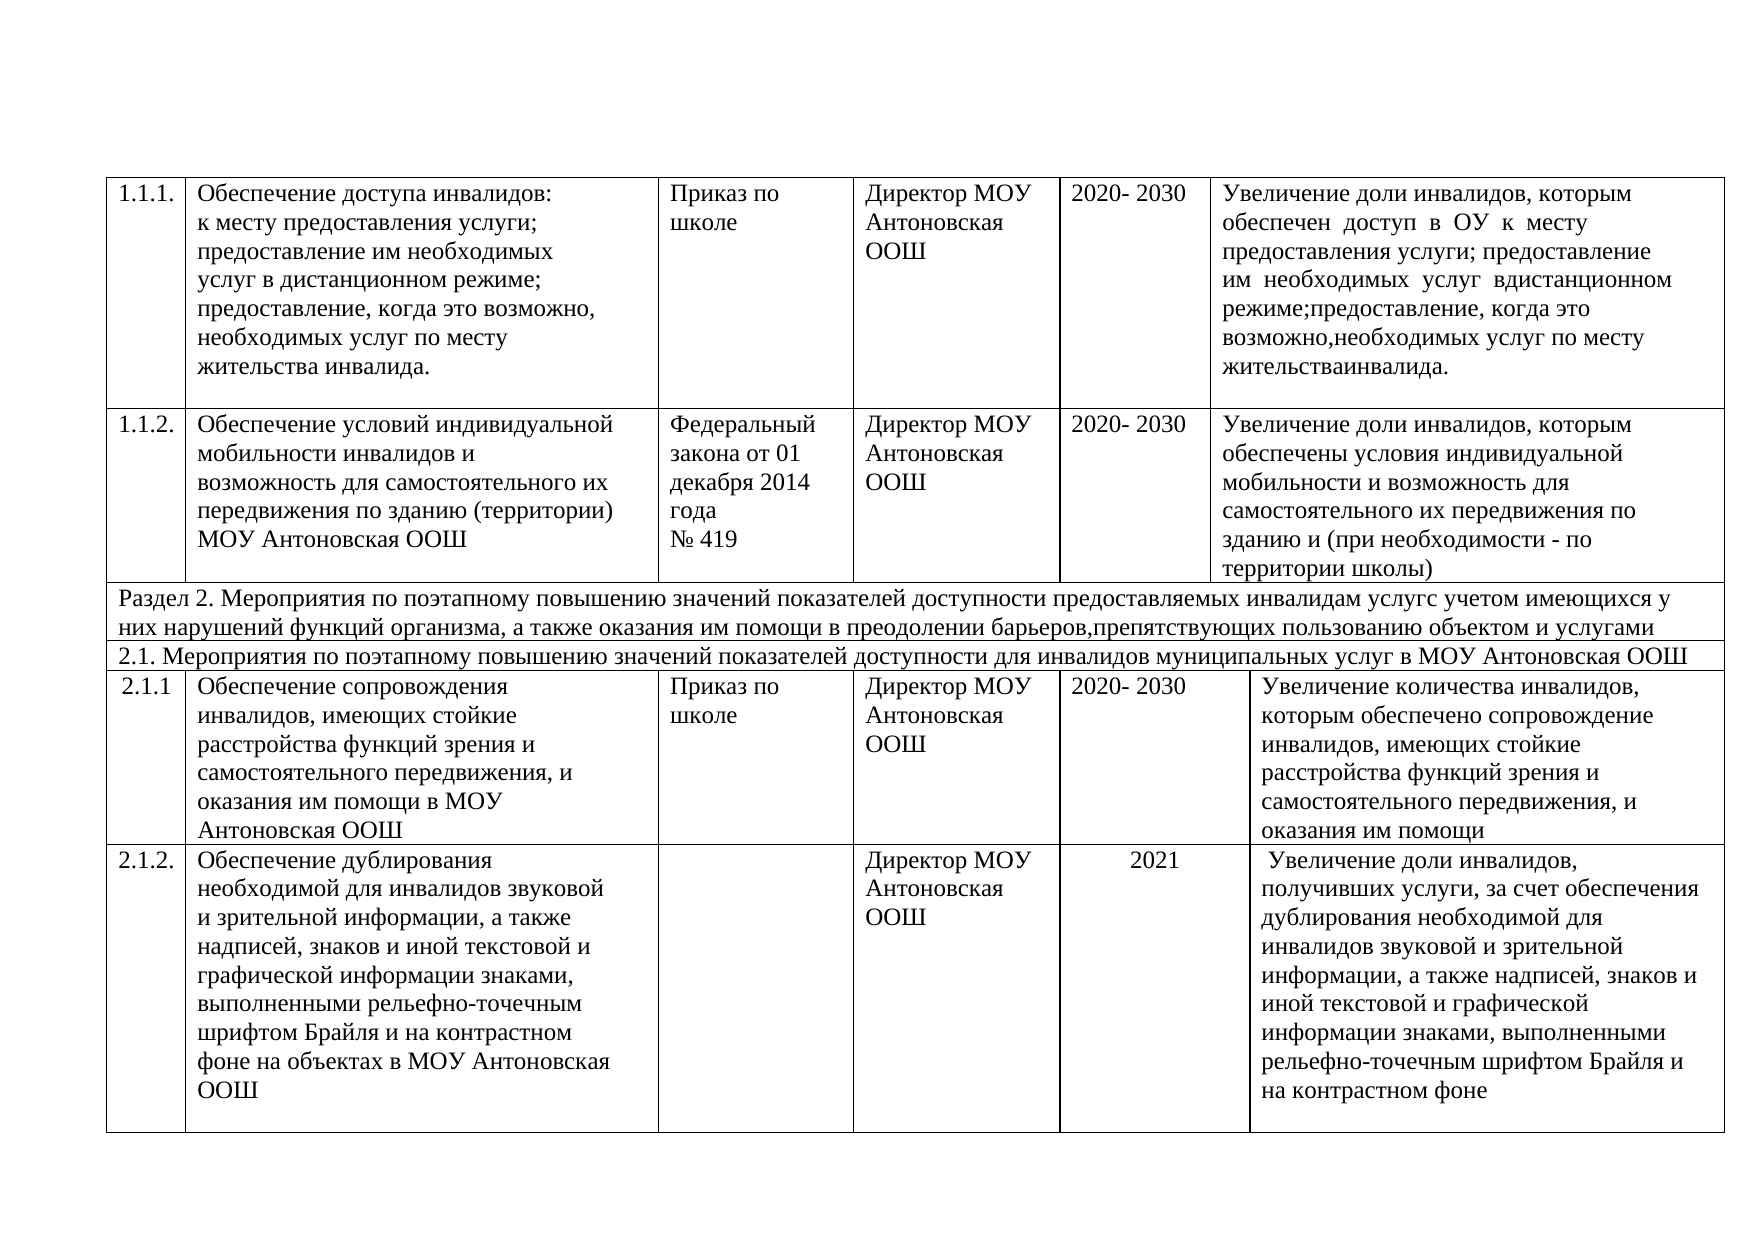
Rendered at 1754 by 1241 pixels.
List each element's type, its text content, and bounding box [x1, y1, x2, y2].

table_cell 2021 [1061, 845, 1249, 1132]
table_cell 2.1.2. [107, 845, 185, 1132]
table_cell [659, 845, 853, 1132]
table_cell Увеличение количества инвалидов, которым обеспечено сопровождение инвалидов, имеющих стойкие расстройства функций зрения и самостоятельного передвижения, и оказания им помощи [1251, 671, 1724, 844]
table_cell Обеспечение доступа инвалидов: к месту предоставления услуги; предоставление им необходимых услуг в дистанционном режиме; предоставление, когда это возможно, необходимых услуг по месту жительства инвалида. [186, 178, 658, 408]
table_cell Директор МОУ Антоновская ООШ [854, 409, 1059, 582]
table_cell Директор МОУ Антоновская ООШ [854, 178, 1059, 408]
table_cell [854, 845, 1059, 1132]
table_cell 2020- 2030 [1061, 178, 1210, 408]
table_cell Увеличение доли инвалидов, которым обеспечены условия индивидуальной мобильности и возможность для самостоятельного их передвижения по зданию и (при необходимости - по территории школы) [1211, 409, 1724, 582]
table_cell Увеличение доли инвалидов, которым обеспечен доступ в ОУ к месту предоставления услуги; предоставление им необходимых услуг вдистанционном режиме;предоставление, когда это возможно,необходимых услуг по месту жительстваинвалида. [1211, 178, 1724, 408]
table_cell 2.1.1 [107, 671, 185, 844]
table_cell Директор МОУ Антоновская ООШ [854, 671, 1059, 844]
table_cell 1.1.2. [107, 409, 185, 582]
table_cell Обеспечение сопровождения инвалидов, имеющих стойкие расстройства функций зрения и самостоятельного передвижения, и оказания им помощи в МОУ Антоновская ООШ [186, 671, 658, 844]
table_cell 2020- 2030 [1061, 671, 1249, 844]
table_cell 2.1. Мероприятия по поэтапному повышению значений показателей доступности для инвалидов муниципальных услуг в МОУ Антоновская ООШ [107, 641, 1724, 670]
table_cell Увеличение доли инвалидов, получивших услуги, за счет обеспечения дублирования необходимой для инвалидов звуковой и зрительной информации, а также надписей, знаков и иной текстовой и графической информации знаками, выполненными рельефно-точечным шрифтом Брайля и на контрастном фоне [1251, 845, 1724, 1132]
table_cell Федеральный закона от 01 декабря 2014 года № 419 [659, 409, 853, 582]
table_cell 1.1.1. [107, 178, 185, 408]
table_cell Приказ по школе [659, 178, 853, 408]
table_cell Раздел 2. Мероприятия по поэтапному повышению значений показателей доступности предоставляемых инвалидам услугс учетом имеющихся у них нарушений функций организма, а также оказания им помощи в преодолении барьеров,препятствующих пользованию объектом и услугами [107, 583, 1724, 640]
table_cell Обеспечение дублирования необходимой для инвалидов звуковой и зрительной информации, а также надписей, знаков и иной текстовой и графической информации знаками, выполненными рельефно-точечным шрифтом Брайля и на контрастном фоне на объектах в МОУ Антоновская ООШ [186, 845, 658, 1132]
table_cell Обеспечение условий индивидуальной мобильности инвалидов и возможность для самостоятельного их передвижения по зданию (территории) МОУ Антоновская ООШ [186, 409, 658, 582]
table_cell Приказ по школе [659, 671, 853, 844]
table_cell 2020- 2030 [1061, 409, 1210, 582]
